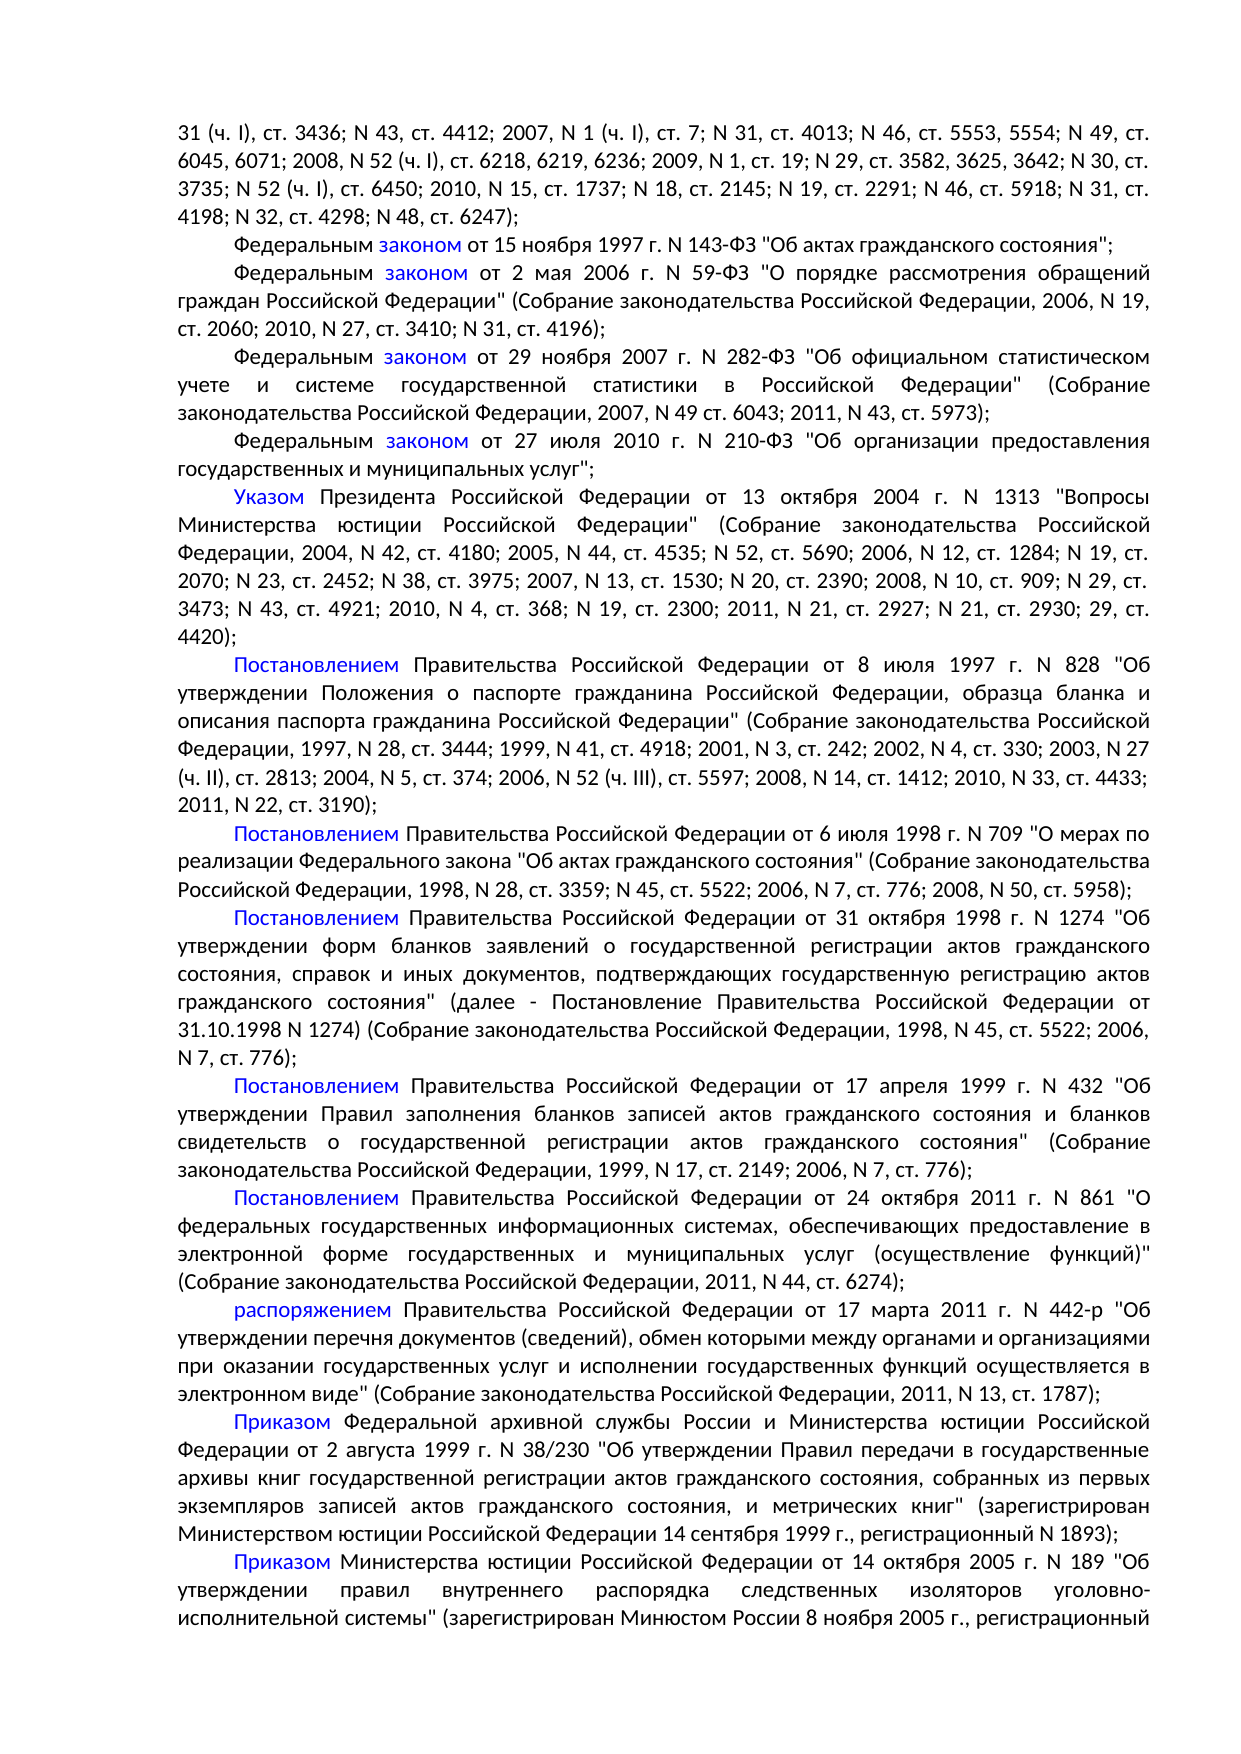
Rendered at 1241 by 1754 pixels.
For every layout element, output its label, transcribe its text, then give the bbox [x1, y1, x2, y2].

text распоряжением Правительства Российской Федерации от 17 марта 2011 г. N 442-р "Об утверждении перечня документов (сведений), обмен которыми между органами и организациями при оказании государственных услуг и исполнении государственных функций осуществляется в электронном виде" (Собрание законодательства Российской Федерации, 2011, N 13, ст. 1787); [177, 1295, 1152, 1407]
text Постановлением Правительства Российской Федерации от 6 июля 1998 г. N 709 "О мерах по реализации Федерального закона "Об актах гражданского состояния" (Собрание законодательства Российской Федерации, 1998, N 28, ст. 3359; N 45, ст. 5522; 2006, N 7, ст. 776; 2008, N 50, ст. 5958); [177, 819, 1152, 903]
text Федеральным законом от 27 июля 2010 г. N 210-ФЗ "Об организации предоставления государственных и муниципальных услуг"; [177, 426, 1152, 482]
text Федеральным законом от 29 ноября 2007 г. N 282-ФЗ "Об официальном статистическом учете и системе государственной статистики в Российской Федерации" (Собрание законодательства Российской Федерации, 2007, N 49 ст. 6043; 2011, N 43, ст. 5973); [177, 342, 1152, 426]
text Постановлением Правительства Российской Федерации от 17 апреля 1999 г. N 432 "Об утверждении Правил заполнения бланков записей актов гражданского состояния и бланков свидетельств о государственной регистрации актов гражданского состояния" (Собрание законодательства Российской Федерации, 1999, N 17, ст. 2149; 2006, N 7, ст. 776); [177, 1071, 1152, 1183]
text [177, 118, 1152, 230]
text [177, 1547, 1152, 1631]
text Федеральным законом от 15 ноября 1997 г. N 143-ФЗ "Об актах гражданского состояния"; [177, 230, 1152, 258]
text Указом Президента Российской Федерации от 13 октября 2004 г. N 1313 "Вопросы Министерства юстиции Российской Федерации" (Собрание законодательства Российской Федерации, 2004, N 42, ст. 4180; 2005, N 44, ст. 4535; N 52, ст. 5690; 2006, N 12, ст. 1284; N 19, ст. 2070; N 23, ст. 2452; N 38, ст. 3975; 2007, N 13, ст. 1530; N 20, ст. 2390; 2008, N 10, ст. 909; N 29, ст. 3473; N 43, ст. 4921; 2010, N 4, ст. 368; N 19, ст. 2300; 2011, N 21, ст. 2927; N 21, ст. 2930; 29, ст. 4420); [177, 482, 1152, 651]
text Приказом Федеральной архивной службы России и Министерства юстиции Российской Федерации от 2 августа 1999 г. N 38/230 "Об утверждении Правил передачи в государственные архивы книг государственной регистрации актов гражданского состояния, собранных из первых экземпляров записей актов гражданского состояния, и метрических книг" (зарегистрирован Министерством юстиции Российской Федерации 14 сентября 1999 г., регистрационный N 1893); [177, 1407, 1152, 1547]
text Федеральным законом от 2 мая 2006 г. N 59-ФЗ "О порядке рассмотрения обращений граждан Российской Федерации" (Собрание законодательства Российской Федерации, 2006, N 19, ст. 2060; 2010, N 27, ст. 3410; N 31, ст. 4196); [177, 258, 1152, 342]
text Постановлением Правительства Российской Федерации от 8 июля 1997 г. N 828 "Об утверждении Положения о паспорте гражданина Российской Федерации, образца бланка и описания паспорта гражданина Российской Федерации" (Собрание законодательства Российской Федерации, 1997, N 28, ст. 3444; 1999, N 41, ст. 4918; 2001, N 3, ст. 242; 2002, N 4, ст. 330; 2003, N 27 (ч. II), ст. 2813; 2004, N 5, ст. 374; 2006, N 52 (ч. III), ст. 5597; 2008, N 14, ст. 1412; 2010, N 33, ст. 4433; 2011, N 22, ст. 3190); [177, 651, 1152, 819]
text Постановлением Правительства Российской Федерации от 24 октября 2011 г. N 861 "О федеральных государственных информационных системах, обеспечивающих предоставление в электронной форме государственных и муниципальных услуг (осуществление функций)" (Собрание законодательства Российской Федерации, 2011, N 44, ст. 6274); [177, 1183, 1152, 1295]
text Постановлением Правительства Российской Федерации от 31 октября 1998 г. N 1274 "Об утверждении форм бланков заявлений о государственной регистрации актов гражданского состояния, справок и иных документов, подтверждающих государственную регистрацию актов гражданского состояния" (далее - Постановление Правительства Российской Федерации от 31.10.1998 N 1274) (Собрание законодательства Российской Федерации, 1998, N 45, ст. 5522; 2006, N 7, ст. 776); [177, 903, 1152, 1071]
